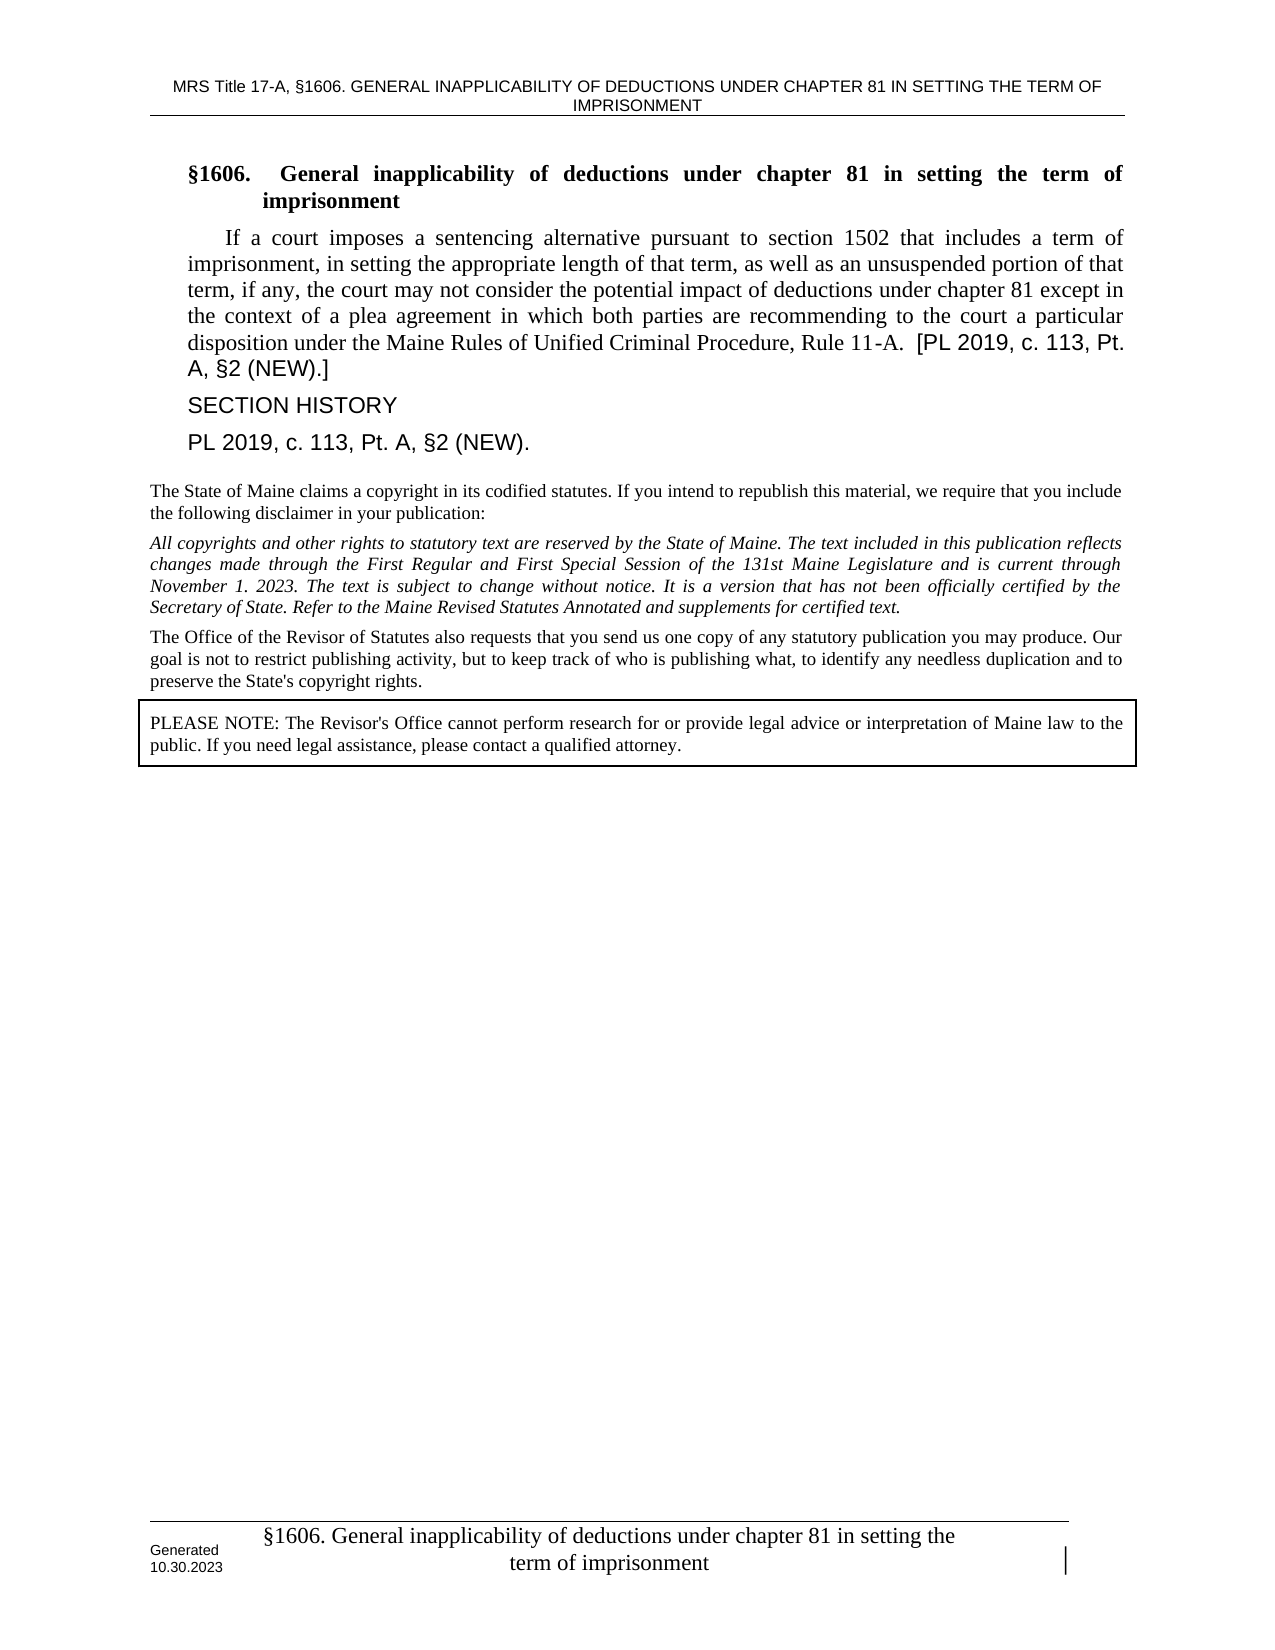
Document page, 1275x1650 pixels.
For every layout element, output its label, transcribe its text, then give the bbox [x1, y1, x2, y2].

text PL 2019, c. 113, Pt. A, §2 (NEW). [187, 429, 1125, 455]
text If a court imposes a sentencing alternative pursuant to section 1502 that includes a term of imprisonment, in setting the appropriate length of that term, as well as an unsuspended portion of that term, if any, the court may not consider the potential impact of deductions under chapter 81 except in the context of a plea agreement in which both parties are recommending to the court a particular disposition under the Maine Rules of Unified Criminal Procedure, Rule 11‑A. [PL 2019, c. 113, Pt. A, §2 (NEW).] [187, 223, 1125, 382]
text §1606. General inapplicability of deductions under chapter 81 in setting the term of imprisonment [187, 160, 1125, 213]
text The Office of the Revisor of Statutes also requests that you send us one copy of any statutory publication you may produce. Our goal is not to restrict publishing activity, but to keep track of who is publishing what, to identify any needless duplication and to preserve the State's copyright rights. [150, 626, 1125, 691]
text SECTION HISTORY [187, 392, 1125, 418]
text The State of Maine claims a copyright in its codified statutes. If you intend to republish this material, we require that you include the following disclaimer in your publication: [150, 480, 1125, 523]
text PLEASE NOTE: The Revisor's Office cannot perform research for or provide legal advice or interpretation of Maine law to the public. If you need legal assistance, please contact a qualified attorney. [140, 701, 1135, 765]
text All copyrights and other rights to statutory text are reserved by the State of Maine. The text included in this publication reflects changes made through the First Regular and First Special Session of the 131st Maine Legislature and is current through November 1. 2023 . The text is subject to change without notice. It is a version that has not been officially certified by the Secretary of State. Refer to the Maine Revised Statutes Annotated and supplements for certified text. [150, 532, 1125, 618]
